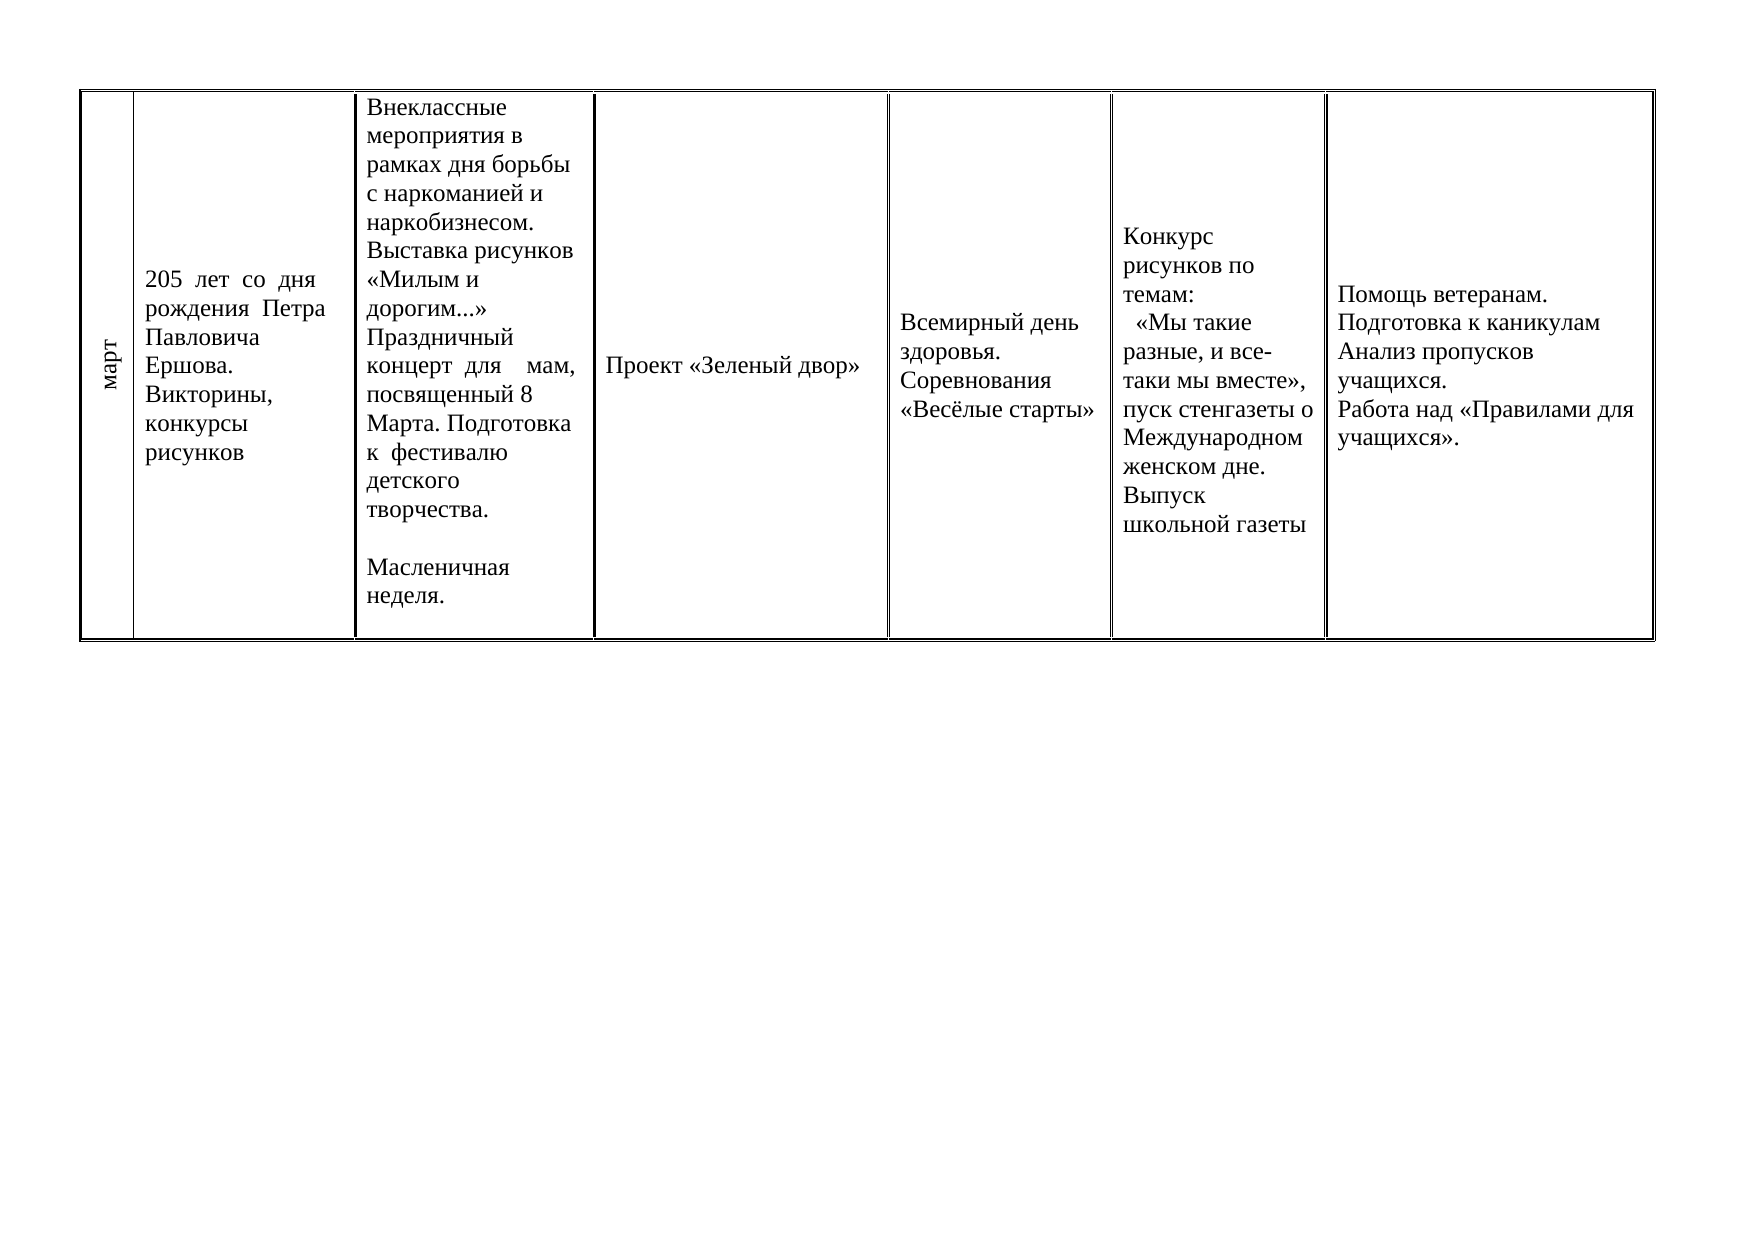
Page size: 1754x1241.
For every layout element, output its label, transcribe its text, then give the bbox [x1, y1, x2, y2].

table_cell Конкурс рисунков по темам: «Мы такие разные, и все-таки мы вместе», пуск стенгазеты о Международном женском дне. Выпуск школьной газеты [1112, 90, 1326, 638]
table_cell Проект «Зеленый двор» [594, 92, 889, 638]
table_cell Помощь ветеранам. Подготовка к каникулам Анализ пропусков учащихся. Работа над «Правилами для учащихся». [1326, 92, 1652, 638]
table_cell март [82, 92, 133, 638]
table_cell Внеклассные мероприятия в рамках дня борьбы с наркоманией и наркобизнесом. Выставка рисунков «Милым и дорогим...» Праздничный концерт для мам, посвященный 8 Марта. Подготовка к фестивалю детского творчества. Масленичная неделя. [355, 90, 594, 638]
table_cell Всемирный день здоровья. Соревнования «Весёлые старты» [889, 92, 1112, 638]
table_cell 205 лет со дня рождения Петра Павловича Ершова. Викторины, конкурсы рисунков [134, 90, 355, 638]
